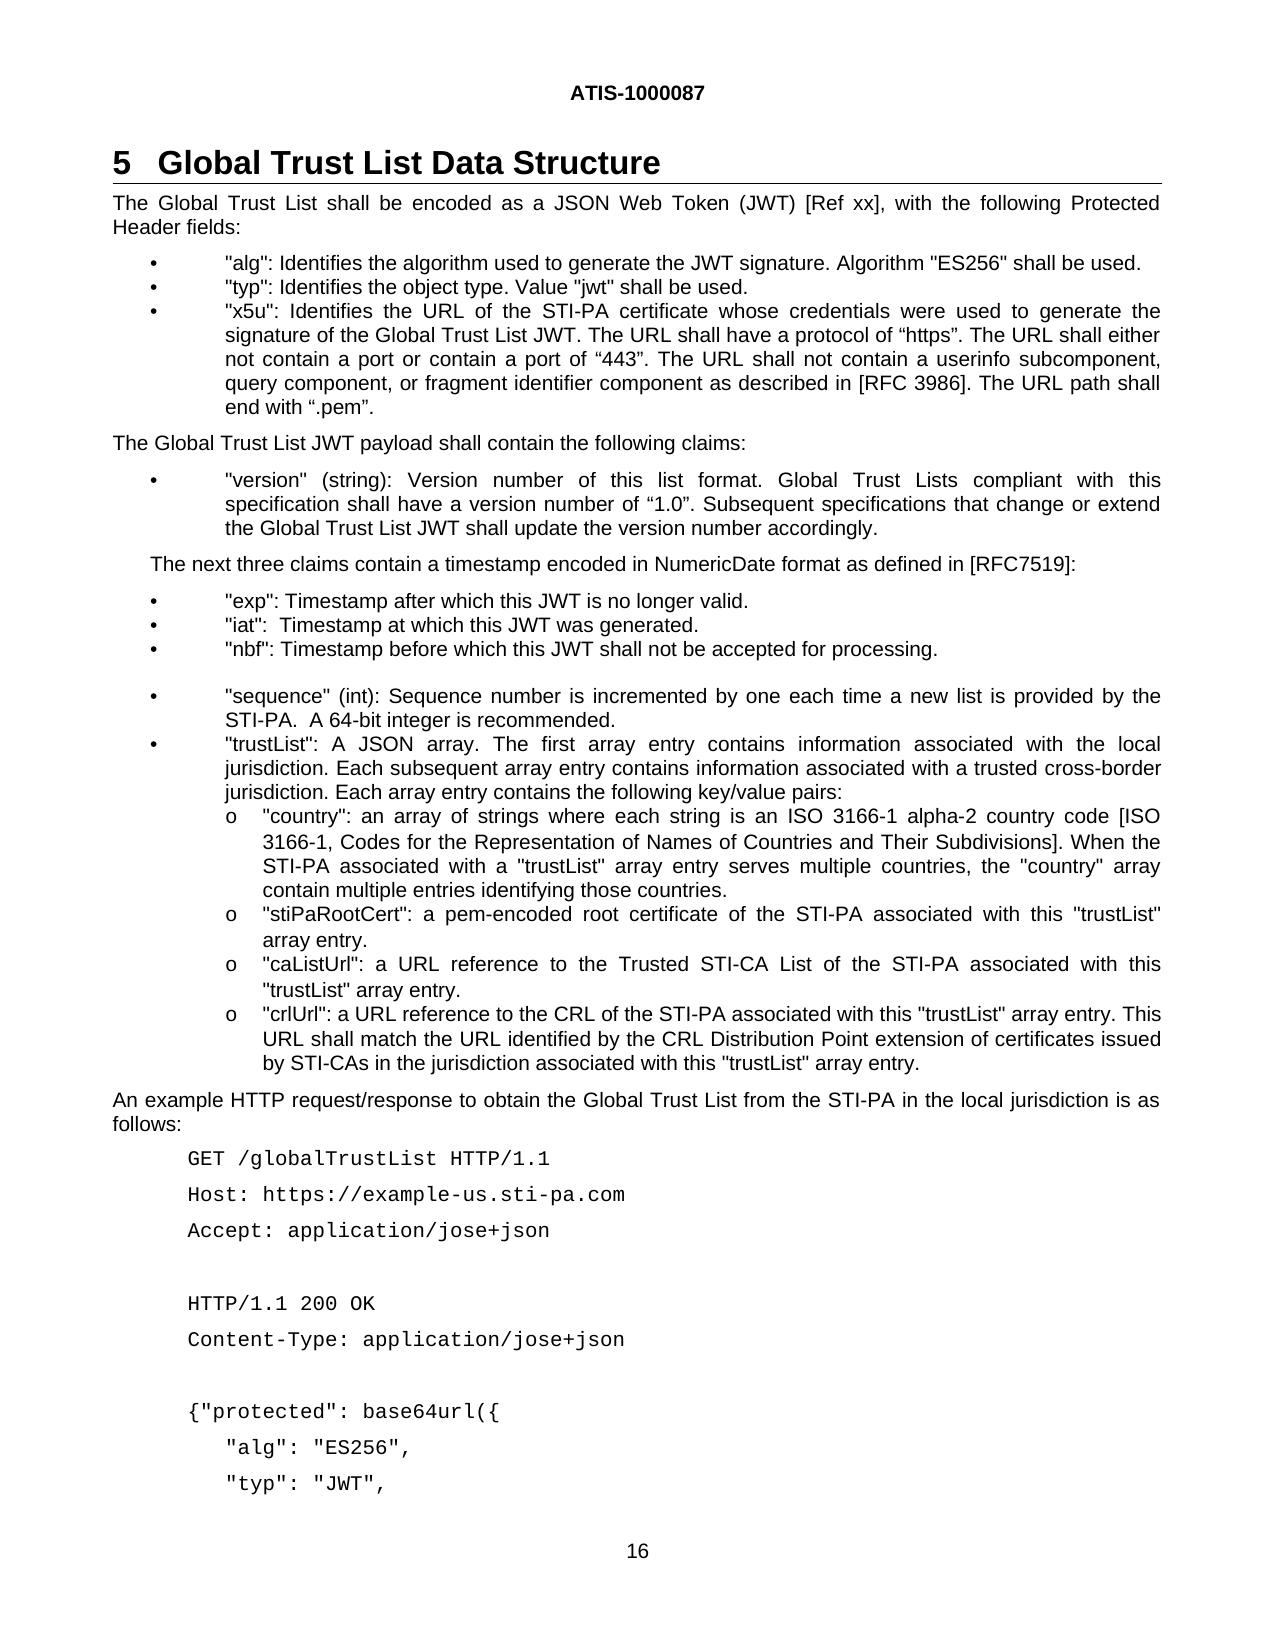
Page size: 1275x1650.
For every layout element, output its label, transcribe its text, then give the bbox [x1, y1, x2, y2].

text An example HTTP request/response to obtain the Global Trust List from the STI-PA in the local jurisdiction is as follows: [112, 1088, 1162, 1136]
list "exp": Timestamp after which this JWT is no longer valid. [150, 588, 1162, 612]
text Content-Type: application/jose+json [187, 1329, 1162, 1352]
subtitle Global Trust List Data Structure [112, 143, 1162, 184]
list "crlUrl": a URL reference to the CRL of the STI-PA associated with this "trustList" array entry. This URL shall match the URL identified by the CRL Distribution Point extension of certificates issued by STI-CAs in the jurisdiction associated with this "trustList" array entry. [225, 1001, 1162, 1075]
list "x5u": Identifies the URL of the STI-PA certificate whose credentials were used to generate the signature of the Global Trust List JWT. The URL shall have a protocol of “https”. The URL shall either not contain a port or contain a port of “443”. The URL shall not contain a userinfo subcomponent, query component, or fragment identifier component as described in [RFC 3986]. The URL path shall end with “.pem”. [150, 299, 1162, 419]
text The next three claims contain a timestamp encoded in NumericDate format as defined in [RFC7519]: [150, 552, 1162, 576]
list "country": an array of strings where each string is an ISO 3166-1 alpha-2 country code [ISO 3166-1, Codes for the Representation of Names of Countries and Their Subdivisions]. When the STI-PA associated with a "trustList" array entry serves multiple countries, the "country" array contain multiple entries identifying those countries. [225, 804, 1162, 902]
text "alg": "ES256", [187, 1437, 1162, 1461]
text Host: https://example-us.sti-pa.com [187, 1184, 1162, 1208]
list "sequence" (int): Sequence number is incremented by one each time a new list is provided by the STI-PA. A 64-bit integer is recommended. [150, 684, 1162, 732]
list "nbf": Timestamp before which this JWT shall not be accepted for processing. [150, 636, 1162, 660]
list "stiPaRootCert": a pem-encoded root certificate of the STI-PA associated with this "trustList" array entry. [225, 902, 1162, 952]
list "caListUrl": a URL reference to the Trusted STI-CA List of the STI-PA associated with this "trustList" array entry. [225, 952, 1162, 1001]
text The Global Trust List JWT payload shall contain the following claims: [112, 431, 1162, 455]
text Accept: application/jose+json [187, 1220, 1162, 1244]
list "iat": Timestamp at which this JWT was generated. [150, 612, 1162, 636]
text {"protected": base64url({ [187, 1401, 1162, 1425]
text HTTP/1.1 200 OK [187, 1293, 1162, 1316]
list "typ": Identifies the object type. Value "jwt" shall be used. [150, 275, 1162, 299]
list "trustList": A JSON array. The first array entry contains information associated with the local jurisdiction. Each subsequent array entry contains information associated with a trusted cross-border jurisdiction. Each array entry contains the following key/value pairs: [150, 732, 1162, 804]
text GET /globalTrustList HTTP/1.1 [187, 1148, 1162, 1172]
list "version" (string): Version number of this list format. Global Trust Lists compliant with this specification shall have a version number of “1.0”. Subsequent specifications that change or extend the Global Trust List JWT shall update the version number accordingly. [150, 468, 1162, 539]
text The Global Trust List shall be encoded as a JSON Web Token (JWT) [Ref xx], with the following Protected Header fields: [112, 191, 1162, 238]
list "alg": Identifies the algorithm used to generate the JWT signature. Algorithm "ES256" shall be used. [150, 251, 1162, 275]
text "typ": "JWT", [187, 1473, 1162, 1497]
